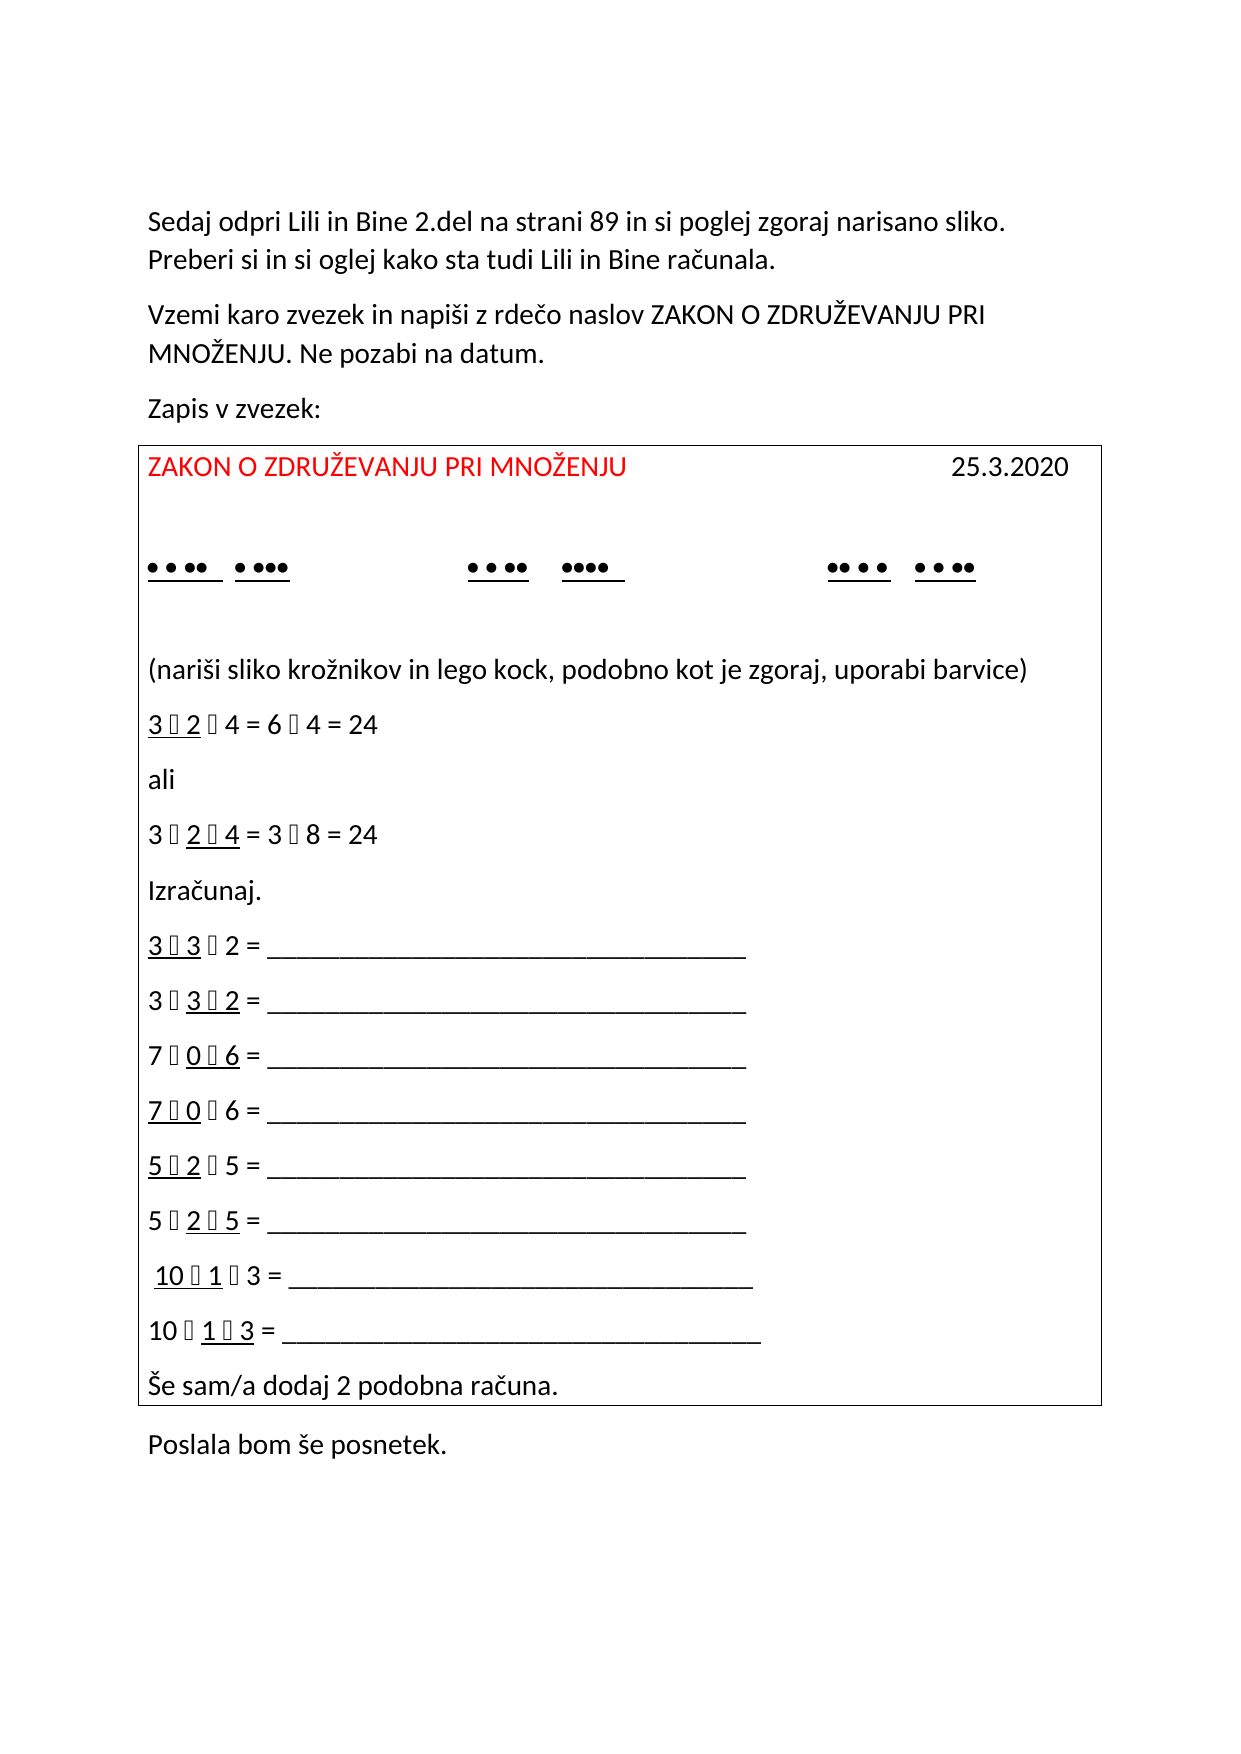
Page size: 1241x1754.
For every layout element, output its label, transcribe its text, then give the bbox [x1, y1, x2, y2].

text 3 2 4 = 6 4 = 24 [139, 703, 1101, 742]
text 5 2 5 = _________________________________ [139, 1144, 1101, 1183]
text 5 2 5 = _________________________________ [139, 1199, 1101, 1238]
text Izračunaj. [139, 868, 1101, 907]
text Sedaj odpri Lili in Bine 2.del na strani 89 in si poglej zgoraj narisano sliko. Preberi si in si oglej kako sta tudi Lili in Bine računala. [148, 203, 1093, 277]
text 7 0 6 = _________________________________ [139, 1089, 1101, 1128]
text ali [139, 758, 1101, 797]
text 7 0 6 = _________________________________ [139, 1034, 1101, 1072]
text Še sam/a dodaj 2 podobna računa. [139, 1364, 1101, 1405]
text ZAKON O ZDRUŽEVANJU PRI MNOŽENJU 25.3.2020 [139, 446, 1101, 484]
text Vzemi karo zvezek in napiši z rdečo naslov ZAKON O ZDRUŽEVANJU PRI MNOŽENJU. Ne pozabi na datum. [148, 296, 1093, 370]
text 3 3 2 = _________________________________ [139, 923, 1101, 962]
text Zapis v zvezek: [148, 390, 1093, 425]
text 3 2 4 = 3 8 = 24 [139, 813, 1101, 852]
text 10 1 3 = ________________________________ [139, 1254, 1101, 1293]
text (nariši sliko krožnikov in lego kock, podobno kot je zgoraj, uporabi barvice) [139, 648, 1101, 687]
text 10 1 3 = _________________________________ [139, 1309, 1101, 1348]
text Poslala bom še posnetek. [148, 1426, 1093, 1461]
text 3 3 2 = _________________________________ [139, 979, 1101, 1017]
